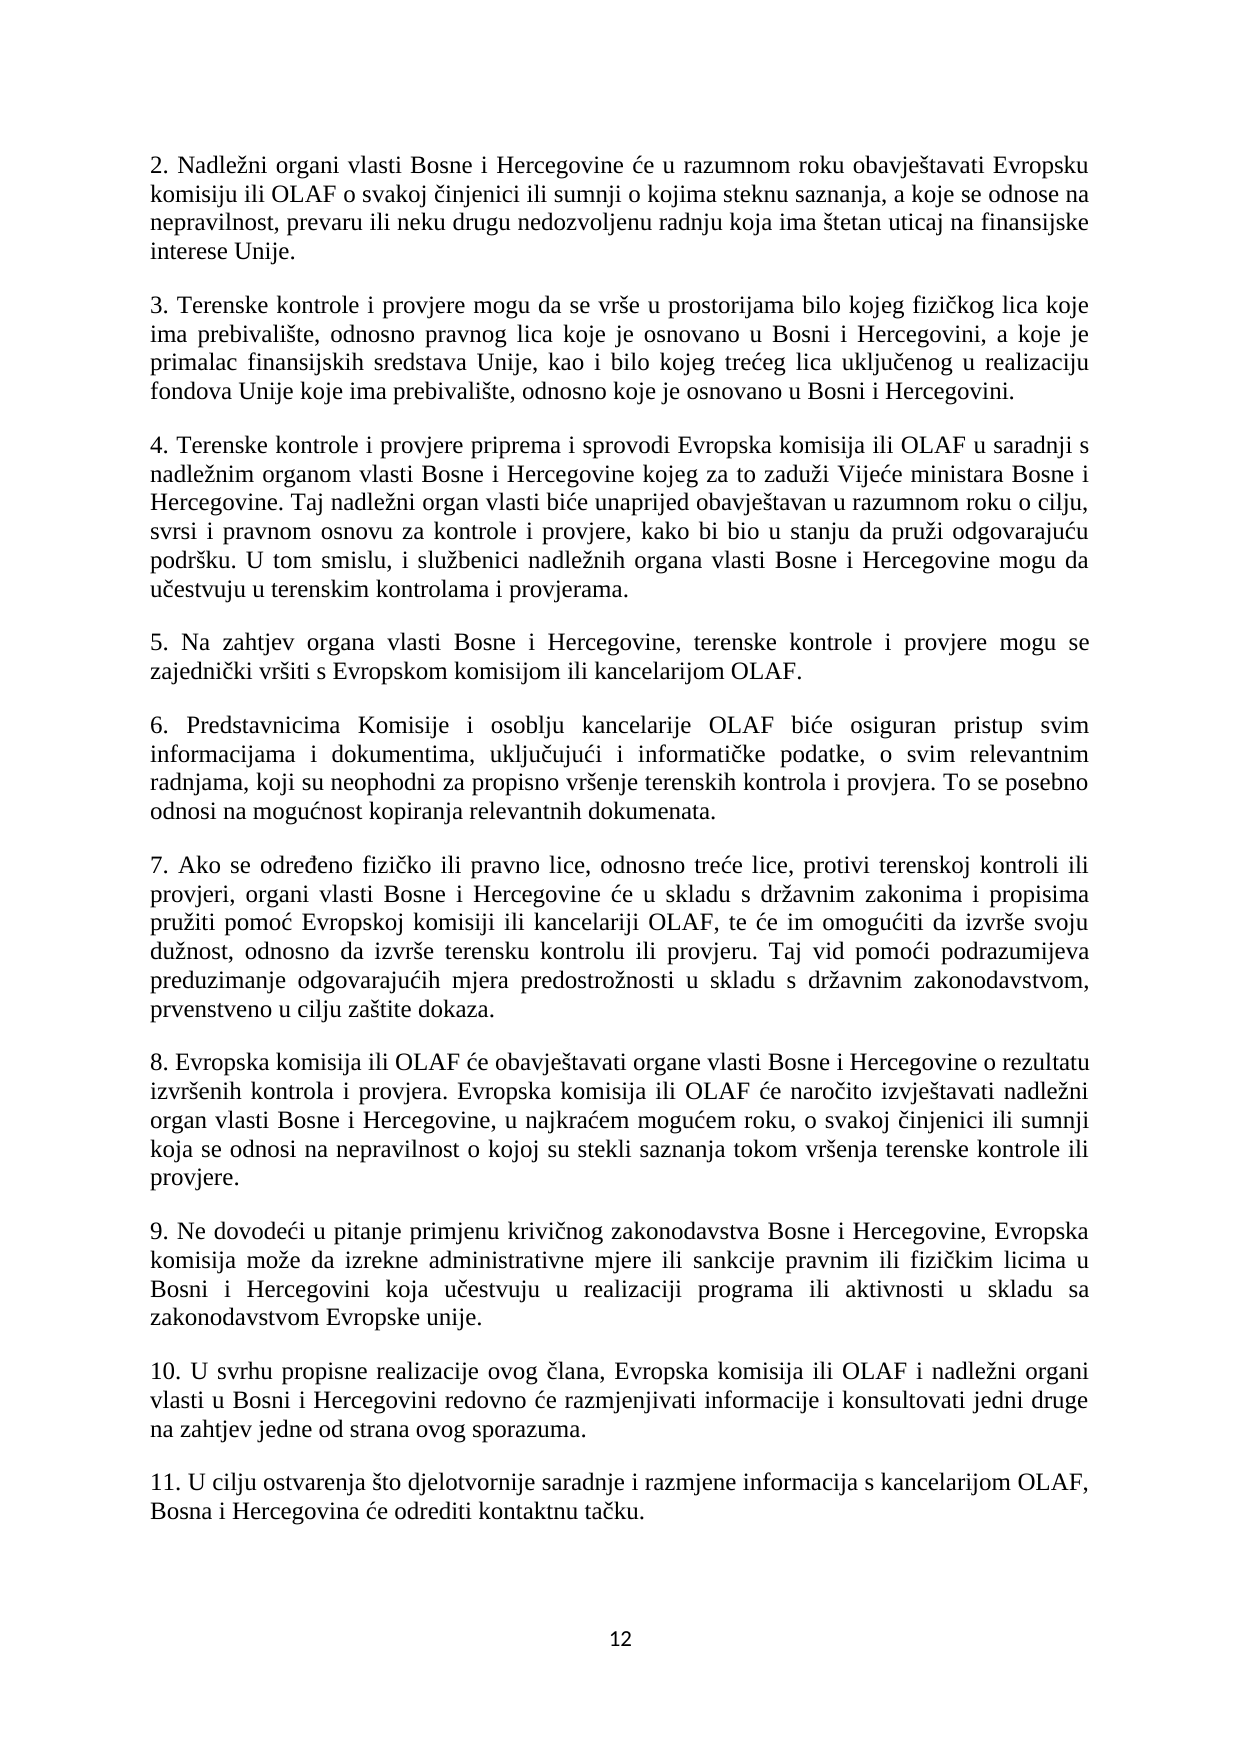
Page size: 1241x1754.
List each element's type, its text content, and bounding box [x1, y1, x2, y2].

text 4. Terenske kontrole i provjere priprema i sprovodi Evropska komisija ili OLAF u saradnji s nadležnim organom vlasti Bosne i Hercegovine kojeg za to zaduži Vijeće ministara Bosne i Hercegovine. Taj nadležni organ vlasti biće unaprijed obavještavan u razumnom roku o cilju, svrsi i pravnom osnovu za kontrole i provjere, kako bi bio u stanju da pruži odgovarajuću podršku. U tom smislu, i službenici nadležnih organa vlasti Bosne i Hercegovine mogu da učestvuju u terenskim kontrolama i provjerama. [150, 430, 1090, 602]
text 7. Ako se određeno fizičko ili pravno lice, odnosno treće lice, protivi terenskoj kontroli ili provjeri, organi vlasti Bosne i Hercegovine će u skladu s državnim zakonima i propisima pružiti pomoć Evropskoj komisiji ili kancelariji OLAF, te će im omogućiti da izvrše svoju dužnost, odnosno da izvrše terensku kontrolu ili provjeru. Taj vid pomoći podrazumijeva preduzimanje odgovarajućih mjera predostrožnosti u skladu s državnim zakonodavstvom, prvenstveno u cilju zaštite dokaza. [150, 850, 1090, 1022]
text 5. Na zahtjev organa vlasti Bosne i Hercegovine, terenske kontrole i provjere mogu se zajednički vršiti s Evropskom komisijom ili kancelarijom OLAF. [150, 627, 1090, 685]
text 9. Ne dovodeći u pitanje primjenu krivičnog zakonodavstva Bosne i Hercegovine, Evropska komisija može da izrekne administrativne mjere ili sankcije pravnim ili fizičkim licima u Bosni i Hercegovini koja učestvuju u realizaciji programa ili aktivnosti u skladu sa zakonodavstvom Evropske unije. [150, 1216, 1090, 1331]
text 6. Predstavnicima Komisije i osoblju kancelarije OLAF biće osiguran pristup svim informacijama i dokumentima, uključujući i informatičke podatke, o svim relevantnim radnjama, koji su neophodni za propisno vršenje terenskih kontrola i provjera. To se posebno odnosi na mogućnost kopiranja relevantnih dokumenata. [150, 710, 1090, 825]
text 10. U svrhu propisne realizacije ovog člana, Evropska komisija ili OLAF i nadležni organi vlasti u Bosni i Hercegovini redovno će razmjenjivati informacije i konsultovati jedni druge na zahtjev jedne od strana ovog sporazuma. [150, 1356, 1090, 1442]
text 3. Terenske kontrole i provjere mogu da se vrše u prostorijama bilo kojeg fizičkog lica koje ima prebivalište, odnosno pravnog lica koje je osnovano u Bosni i Hercegovini, a koje je primalac finansijskih sredstava Unije, kao i bilo kojeg trećeg lica uključenog u realizaciju fondova Unije koje ima prebivalište, odnosno koje je osnovano u Bosni i Hercegovini. [150, 290, 1090, 405]
text 11. U cilju ostvarenja što djelotvornije saradnje i razmjene informacija s kancelarijom OLAF, Bosna i Hercegovina će odrediti kontaktnu tačku. [150, 1467, 1090, 1525]
text 8. Evropska komisija ili OLAF će obavještavati organe vlasti Bosne i Hercegovine o rezultatu izvršenih kontrola i provjera. Evropska komisija ili OLAF će naročito izvještavati nadležni organ vlasti Bosne i Hercegovine, u najkraćem mogućem roku, o svakoj činjenici ili sumnji koja se odnosi na nepravilnost o kojoj su stekli saznanja tokom vršenja terenske kontrole ili provjere. [150, 1047, 1090, 1191]
text 2. Nadležni organi vlasti Bosne i Hercegovine će u razumnom roku obavještavati Evropsku komisiju ili OLAF o svakoj činjenici ili sumnji o kojima steknu saznanja, a koje se odnose na nepravilnost, prevaru ili neku drugu nedozvoljenu radnju koja ima štetan uticaj na finansijske interese Unije. [150, 150, 1090, 265]
